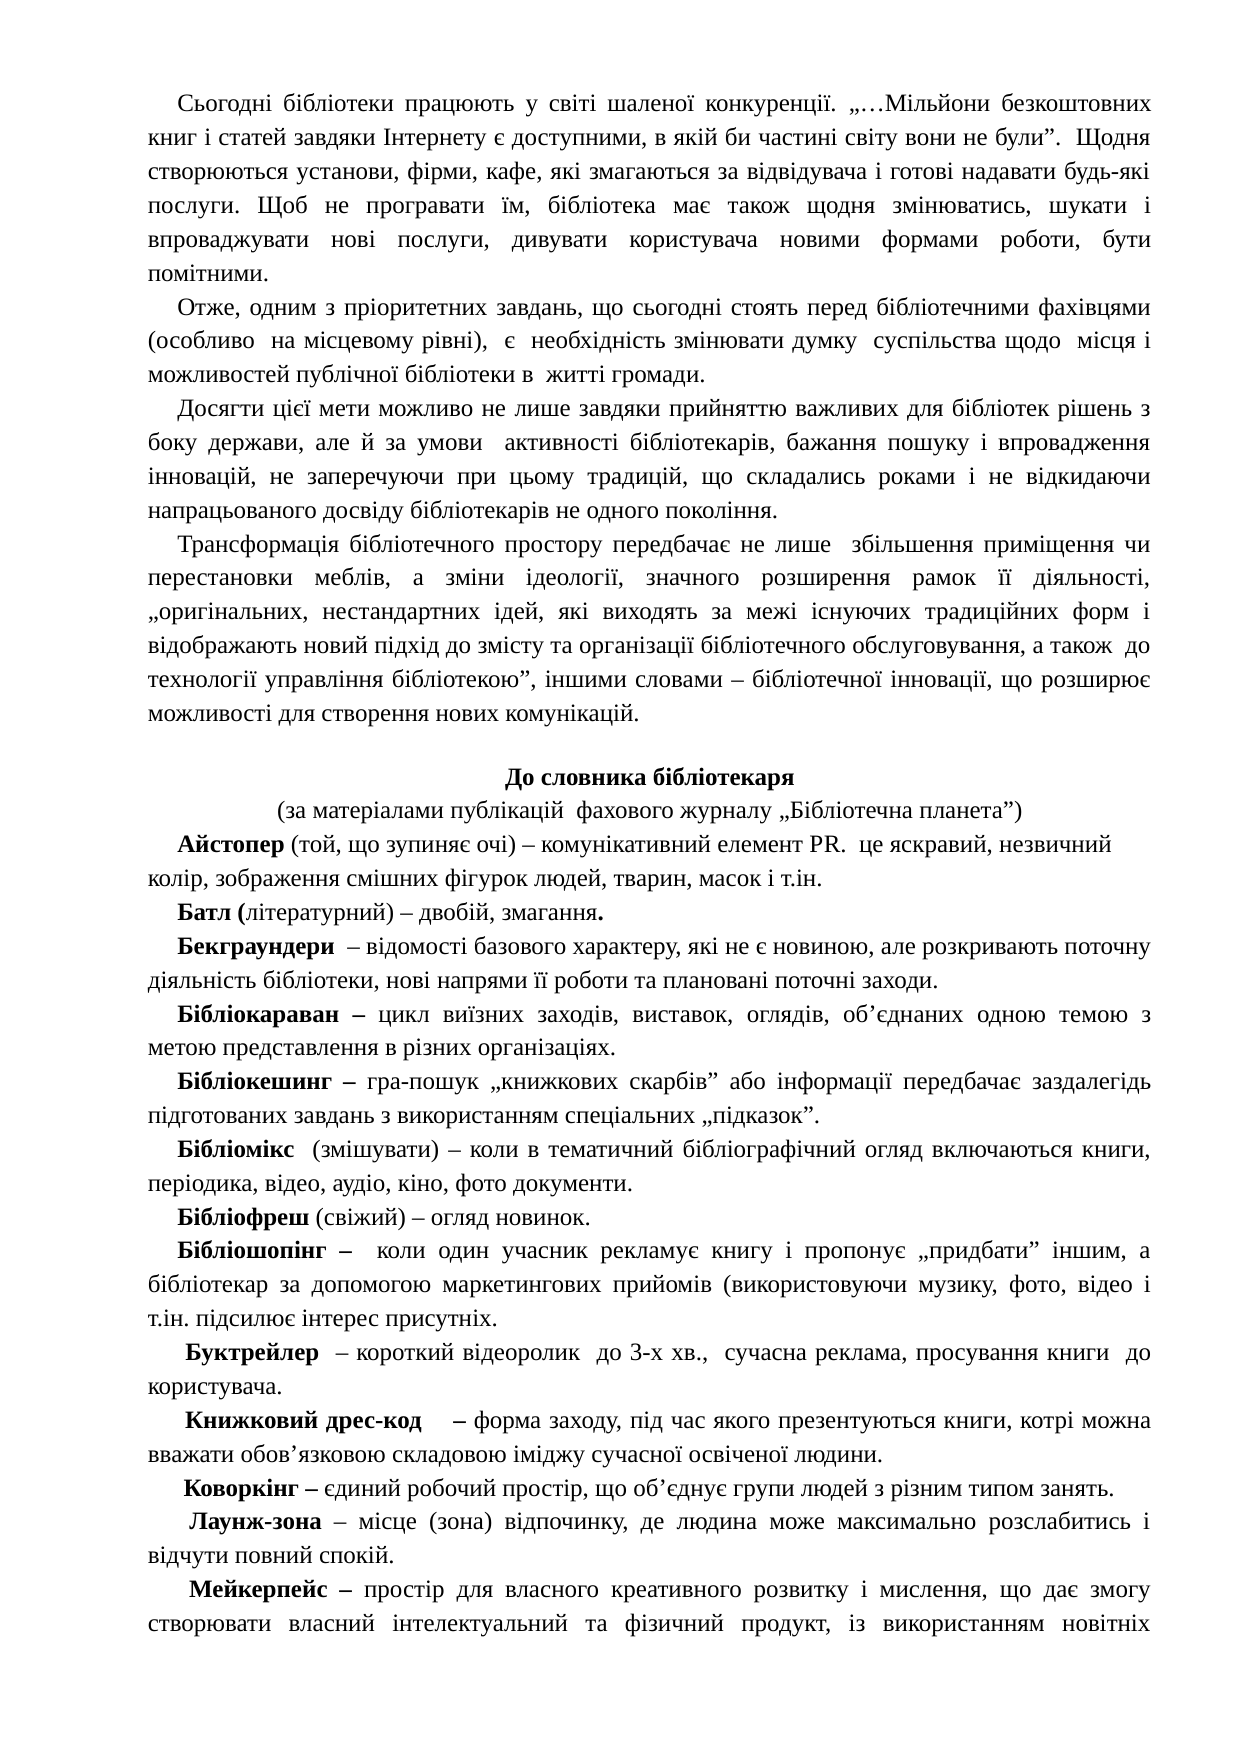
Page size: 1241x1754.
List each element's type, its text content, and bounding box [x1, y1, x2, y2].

text Трансформація бібліотечного простору передбачає не лише збільшення приміщення чи перестановки меблів, а зміни ідеології, значного розширення рамок її діяльності, „оригінальних, нестандартних ідей, які виходять за межі існуючих традиційних форм і відображають новий підхід до змісту та організації бібліотечного обслуговування, а також до технології управління бібліотекою”, іншими словами – бібліотечної інновації, що розширює можливості для створення нових комунікацій. [148, 529, 1152, 727]
text Бібліокешинг – гра-пошук „книжкових скарбів” або інформації передбачає заздалегідь підготованих завдань з використанням спеціальних „підказок”. [148, 1066, 1152, 1129]
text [148, 1574, 1152, 1637]
text Бекграундери – відомості базового характеру, які не є новиною, але розкривають поточну діяльність бібліотеки, нові напрями її роботи та плановані поточні заходи. [148, 931, 1152, 993]
text Книжковий дрес-код – форма заходу, під час якого презентуються книги, котрі можна вважати обов’язковою складовою іміджу сучасної освіченої людини. [148, 1405, 1152, 1467]
text Отже, одним з пріоритетних завдань, що сьогодні стоять перед бібліотечними фахівцями (особливо на місцевому рівні), є необхідність змінювати думку суспільства щодо місця і можливостей публічної бібліотеки в житті громади. [148, 292, 1152, 388]
text Батл (літературний) – двобій, змагання. [148, 897, 1152, 926]
text Бібліофреш (свіжий) – огляд новинок. [148, 1202, 1152, 1231]
text Сьогодні бібліотеки працюють у світі шаленої конкуренції. „…Мільйони безкоштовних книг і статей завдяки Інтернету є доступними, в якій би частині світу вони не були”. Щодня створюються установи, фірми, кафе, які змагаються за відвідувача і готові надавати будь-які послуги. Щоб не програвати їм, бібліотека має також щодня змінюватись, шукати і впроваджувати нові послуги, дивувати користувача новими формами роботи, бути помітними. [148, 88, 1152, 287]
text Бібліошопінг – коли один учасник рекламує книгу і пропонує „придбати” іншим, а бібліотекар за допомогою маркетингових прийомів (використовуючи музику, фото, відео і т.ін. підсилює інтерес присутніх. [148, 1236, 1152, 1332]
text Бібліокараван – цикл виїзних заходів, виставок, оглядів, об’єднаних одною темою з метою представлення в різних організаціях. [148, 999, 1152, 1061]
text Буктрейлер – короткий відеоролик до 3-х хв., сучасна реклама, просування книги до користувача. [148, 1337, 1152, 1400]
text Коворкінг – єдиний робочий простір, що об’єднує групи людей з різним типом занять. [148, 1473, 1152, 1501]
text Бібліомікс (змішувати) – коли в тематичний бібліографічний огляд включаються книги, періодика, відео, аудіо, кіно, фото документи. [148, 1134, 1152, 1197]
text Айстопер (той, що зупиняє очі) – комунікативний елемент РR. це яскравий, незвичний колір, зображення смішних фігурок людей, тварин, масок і т.ін. [148, 829, 1152, 892]
text (за матеріалами публікацій фахового журналу „Бібліотечна планета”) [148, 796, 1152, 824]
text Лаунж-зона – місце (зона) відпочинку, де людина може максимально розслабитись і відчути повний спокій. [148, 1506, 1152, 1569]
text До словника бібліотекаря [148, 762, 1152, 790]
text Досягти цієї мети можливо не лише завдяки прийняттю важливих для бібліотек рішень з боку держави, але й за умови активності бібліотекарів, бажання пошуку і впровадження інновацій, не заперечуючи при цьому традицій, що складались роками і не відкидаючи напрацьованого досвіду бібліотекарів не одного покоління. [148, 393, 1152, 523]
